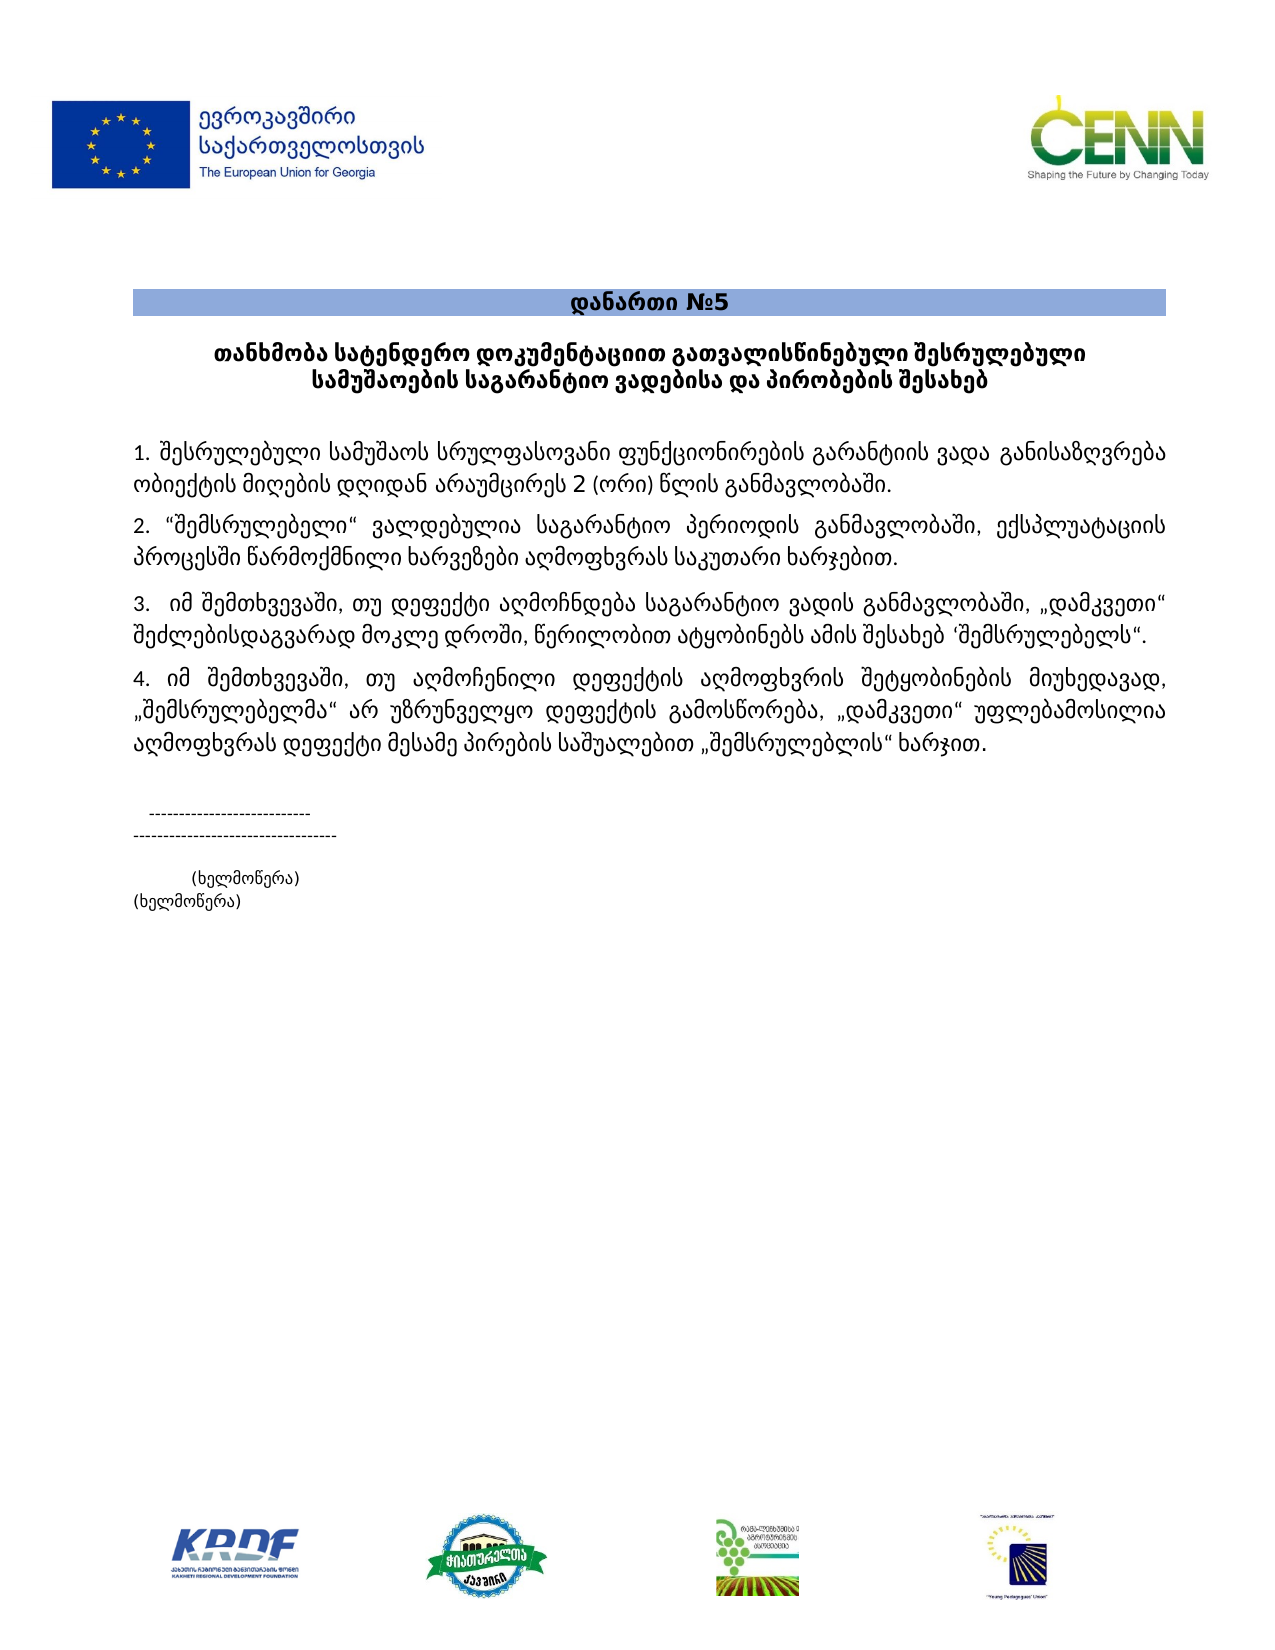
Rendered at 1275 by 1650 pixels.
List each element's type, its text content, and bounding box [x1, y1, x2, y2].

picture [166, 1521, 301, 1581]
picture [30, 88, 443, 201]
text 1. შესრულებული სამუშაოს სრულფასოვანი ფუნქციონირების გარანტიის ვადა განისაზღვრება ობიექტის მიღების დღიდან არაუმცირეს 2 (ორი) წლის განმავლობაში. [133, 438, 1166, 498]
picture [976, 1511, 1059, 1600]
text დანართი №5 [133, 289, 1166, 316]
picture [716, 1513, 799, 1596]
text სამუშაოების საგარანტიო ვადებისა და პირობების შესახებ [133, 367, 1166, 394]
picture [1021, 95, 1212, 180]
text 3. იმ შემთხვევაში, თუ დეფექტი აღმოჩნდება საგარანტიო ვადის განმავლობაში, „დამკვეთი“ შეძლებისდაგვარად მოკლე დროში, წერილობით ატყობინებს ამის შესახებ ‘შემსრულებელს“. [133, 589, 1166, 649]
text 4. იმ შემთხვევაში, თუ აღმოჩენილი დეფექტის აღმოფხვრის შეტყობინების მიუხედავად, „შემსრულებელმა“ არ უზრუნველყო დეფექტის გამოსწორება, „დამკვეთი“ უფლებამოსილია აღმოფხვრას დეფექტი მესამე პირების საშუალებით „შემსრულებლის“ ხარჯით. [133, 664, 1166, 757]
text თანხმობა სატენდერო დოკუმენტაციით გათვალისწინებული შესრულებული [133, 341, 1166, 367]
text --------------------------- ---------------------------------- [133, 804, 1166, 846]
picture [425, 1513, 548, 1599]
text (ხელმოწერა) (ხელმოწერა) [133, 869, 1166, 911]
text 2. “შემსრულებელი“ ვალდებულია საგარანტიო პერიოდის განმავლობაში, ექსპლუატაციის პროცესში წარმოქმნილი ხარვეზები აღმოფხვრას საკუთარი ხარჯებით. [133, 511, 1166, 571]
